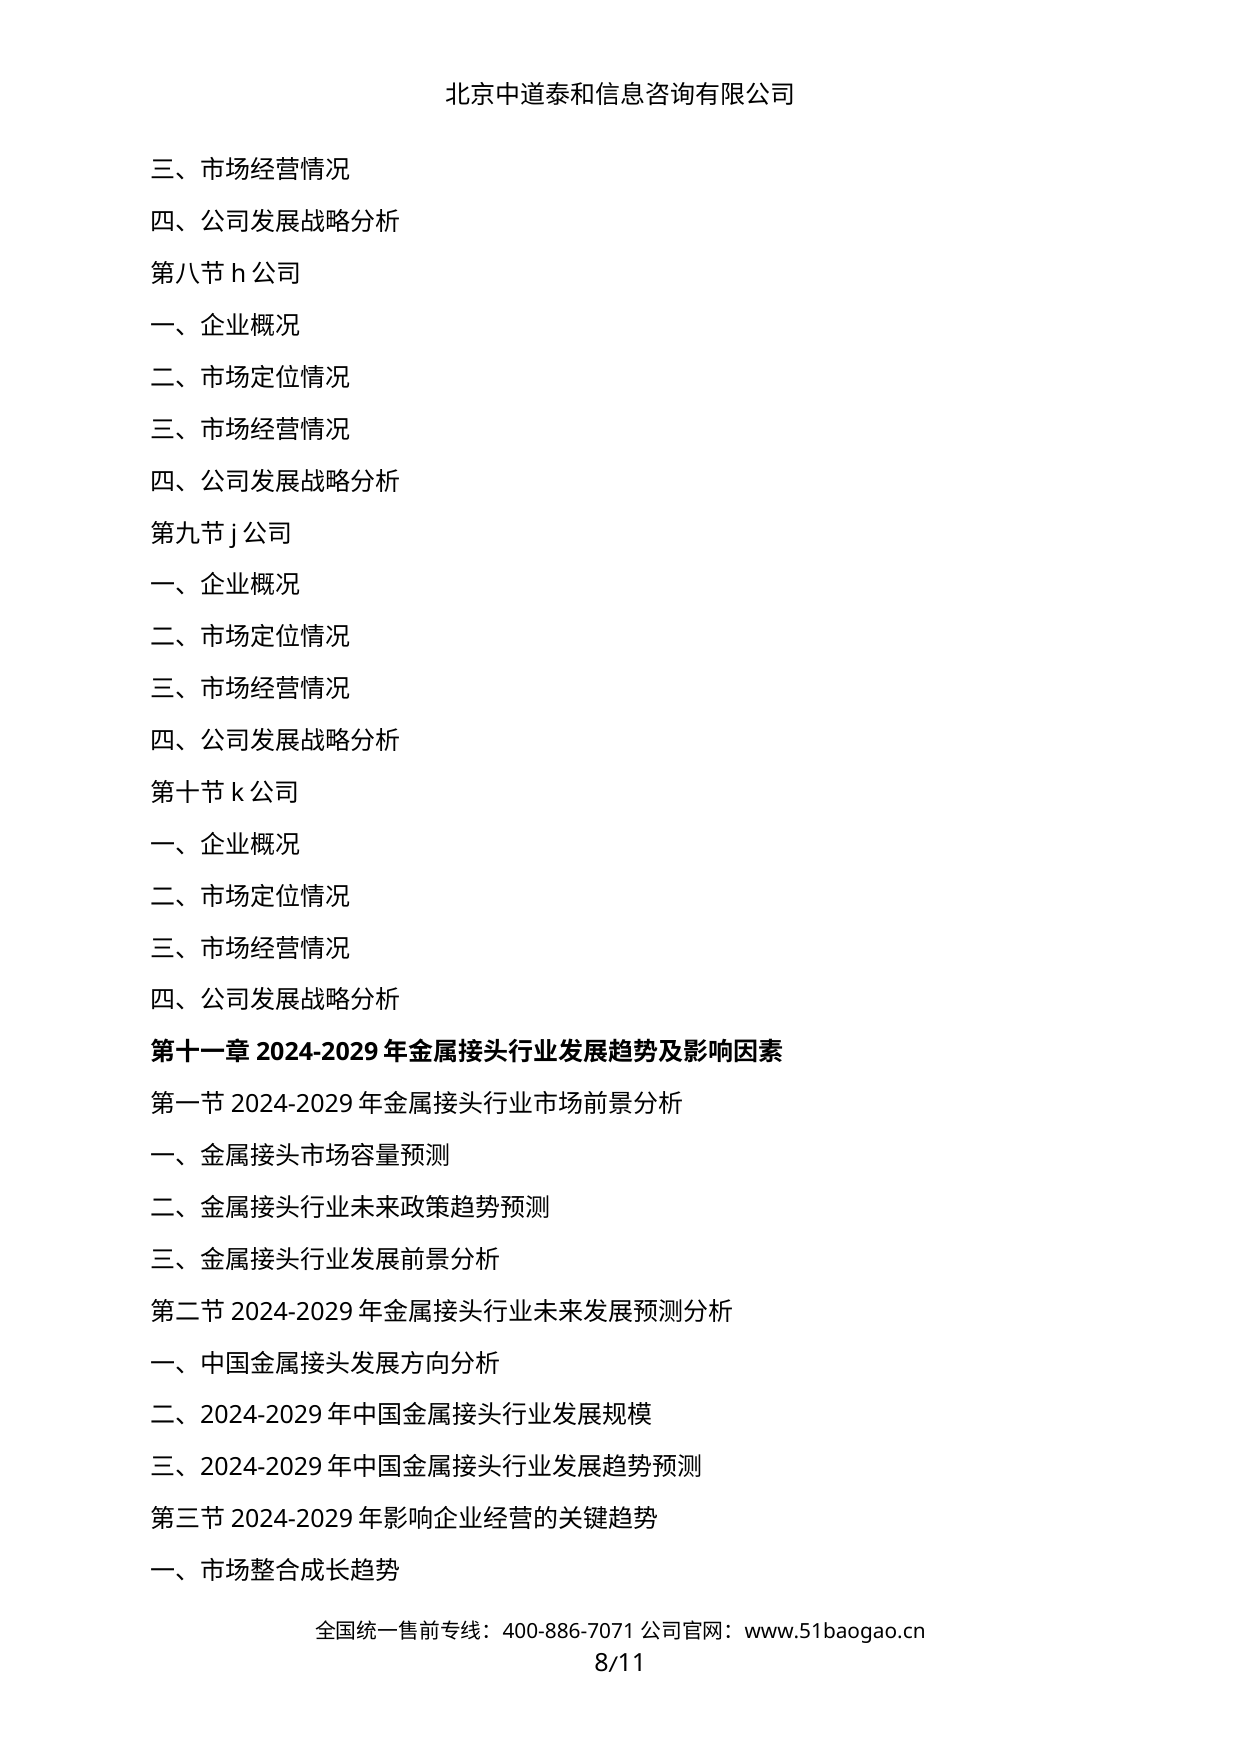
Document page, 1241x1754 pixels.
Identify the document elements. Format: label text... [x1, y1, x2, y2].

text 第一节 2024-2029年金属接头行业市场前景分析 [150, 1084, 1090, 1120]
text 二、市场定位情况 [150, 617, 1090, 653]
text 一、企业概况 [150, 306, 1090, 342]
text 第十一章 2024-2029年金属接头行业发展趋势及影响因素 [150, 1032, 1090, 1068]
text 二、市场定位情况 [150, 357, 1090, 394]
text 三、市场经营情况 [150, 669, 1090, 705]
text 四、公司发展战略分析 [150, 980, 1090, 1016]
text 四、公司发展战略分析 [150, 721, 1090, 757]
text 一、中国金属接头发展方向分析 [150, 1343, 1090, 1379]
text 一、企业概况 [150, 824, 1090, 861]
text 三、市场经营情况 [150, 409, 1090, 446]
text 三、2024-2029年中国金属接头行业发展趋势预测 [150, 1447, 1090, 1483]
text 三、金属接头行业发展前景分析 [150, 1239, 1090, 1276]
text 一、金属接头市场容量预测 [150, 1136, 1090, 1172]
text 一、市场整合成长趋势 [150, 1551, 1090, 1587]
text 一、企业概况 [150, 565, 1090, 601]
text 二、市场定位情况 [150, 876, 1090, 912]
text 二、金属接头行业未来政策趋势预测 [150, 1187, 1090, 1224]
text 三、市场经营情况 [150, 150, 1090, 186]
text 三、市场经营情况 [150, 928, 1090, 964]
text 第九节 j公司 [150, 513, 1090, 549]
text 第十节 k公司 [150, 772, 1090, 809]
text 二、2024-2029年中国金属接头行业发展规模 [150, 1395, 1090, 1431]
text 第三节 2024-2029年影响企业经营的关键趋势 [150, 1499, 1090, 1535]
text 第八节 h公司 [150, 254, 1090, 290]
text 第二节 2024-2029年金属接头行业未来发展预测分析 [150, 1291, 1090, 1327]
text 四、公司发展战略分析 [150, 461, 1090, 497]
text 四、公司发展战略分析 [150, 202, 1090, 238]
